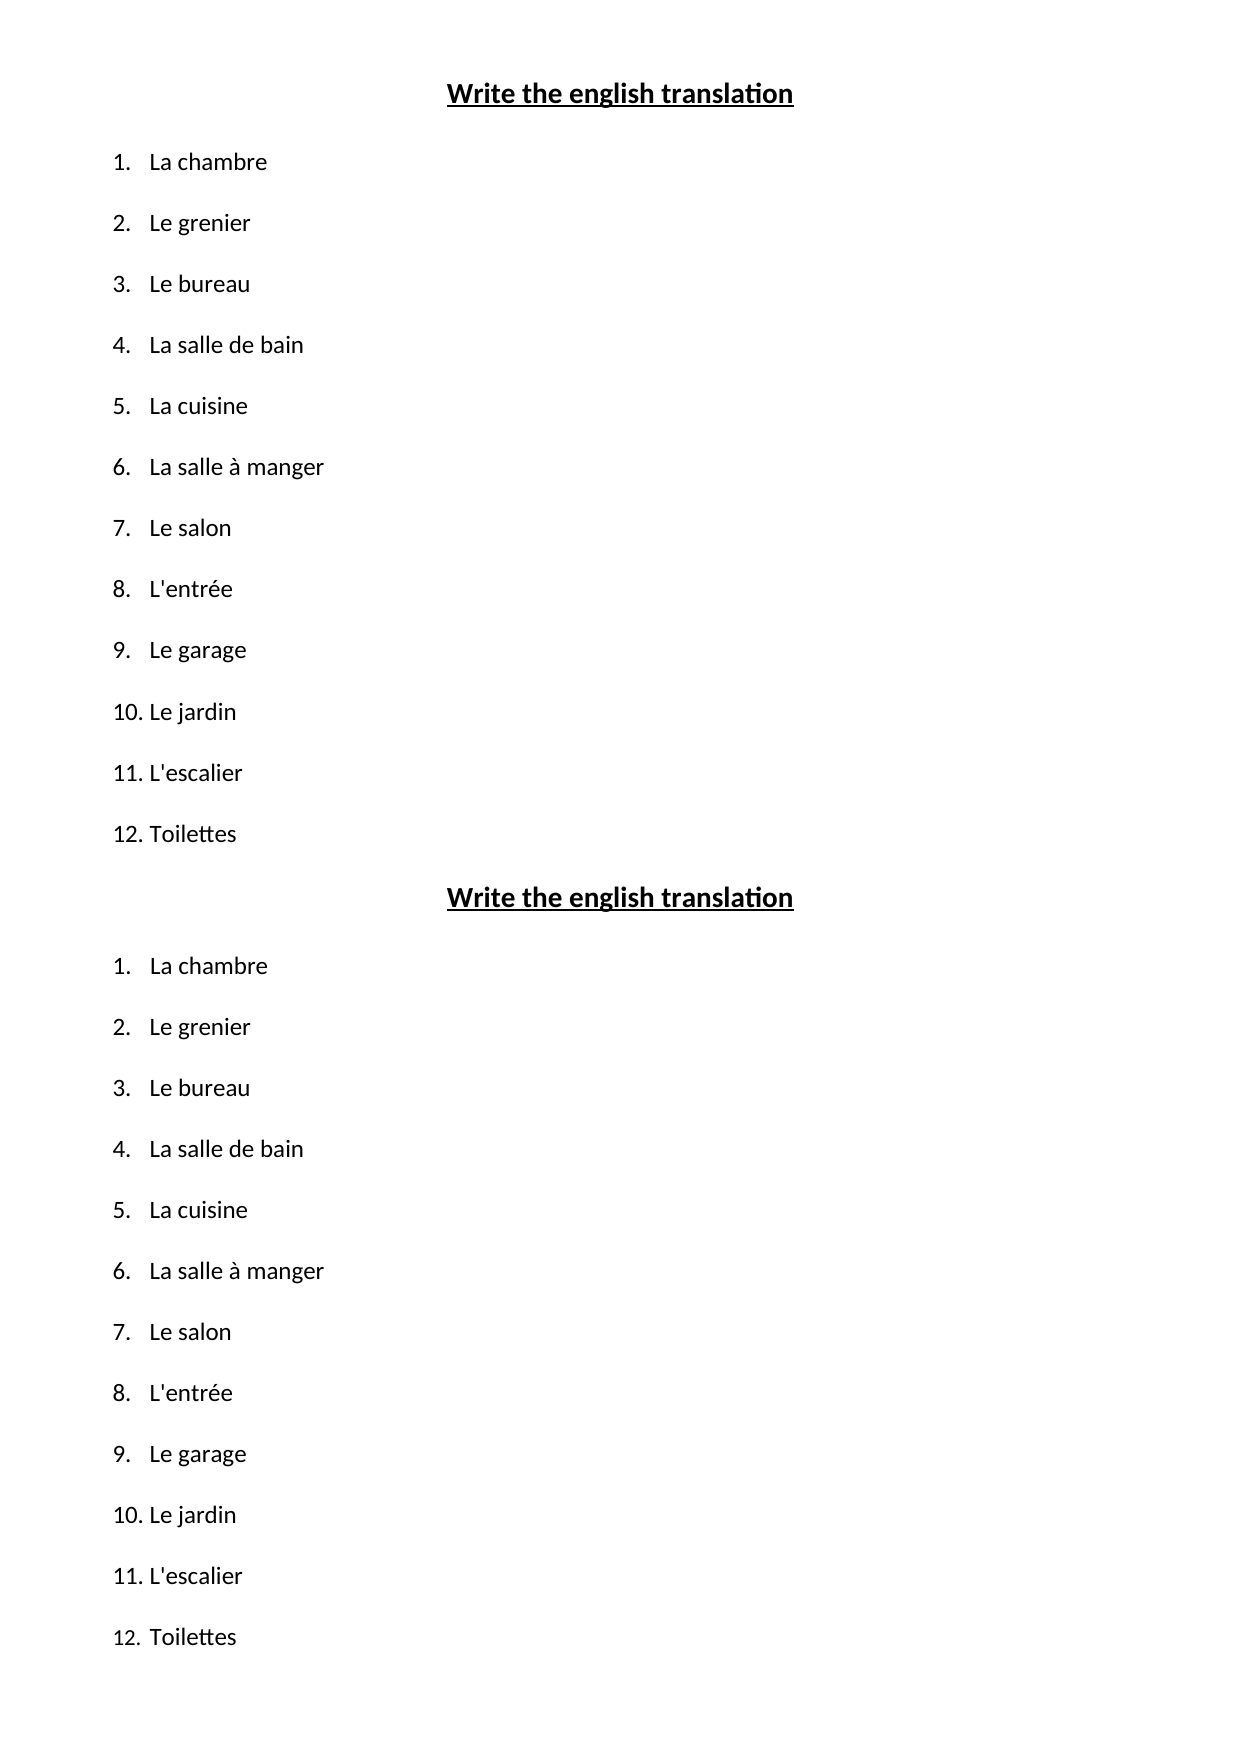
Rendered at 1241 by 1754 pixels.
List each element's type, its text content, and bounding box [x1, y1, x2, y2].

list Le grenier [112, 207, 1165, 238]
list La salle de bain [112, 329, 1165, 360]
list Le grenier [112, 1011, 1165, 1042]
list Le bureau [112, 1072, 1165, 1103]
list Le salon [112, 512, 1165, 543]
list La cuisine [112, 1194, 1165, 1225]
list Le jardin [112, 696, 1165, 726]
list L'escalier [112, 757, 1165, 787]
list Le jardin [112, 1499, 1165, 1530]
list L'escalier [112, 1560, 1165, 1591]
list Le garage [112, 634, 1165, 665]
list L'entrée [112, 1377, 1165, 1408]
list Le garage [112, 1438, 1165, 1469]
list Toilettes [112, 818, 1165, 848]
list Toilettes [112, 1621, 1165, 1652]
list La salle à manger [112, 451, 1165, 482]
list La cuisine [112, 390, 1165, 421]
list L'entrée [112, 573, 1165, 604]
text Write the english translation [75, 879, 1165, 914]
list La salle de bain [112, 1133, 1165, 1164]
list Le bureau [112, 268, 1165, 299]
text Write the english translation [75, 75, 1165, 111]
list La chambre [112, 950, 1165, 981]
list La salle à manger [112, 1255, 1165, 1286]
list La chambre [112, 146, 1165, 177]
list Le salon [112, 1316, 1165, 1347]
